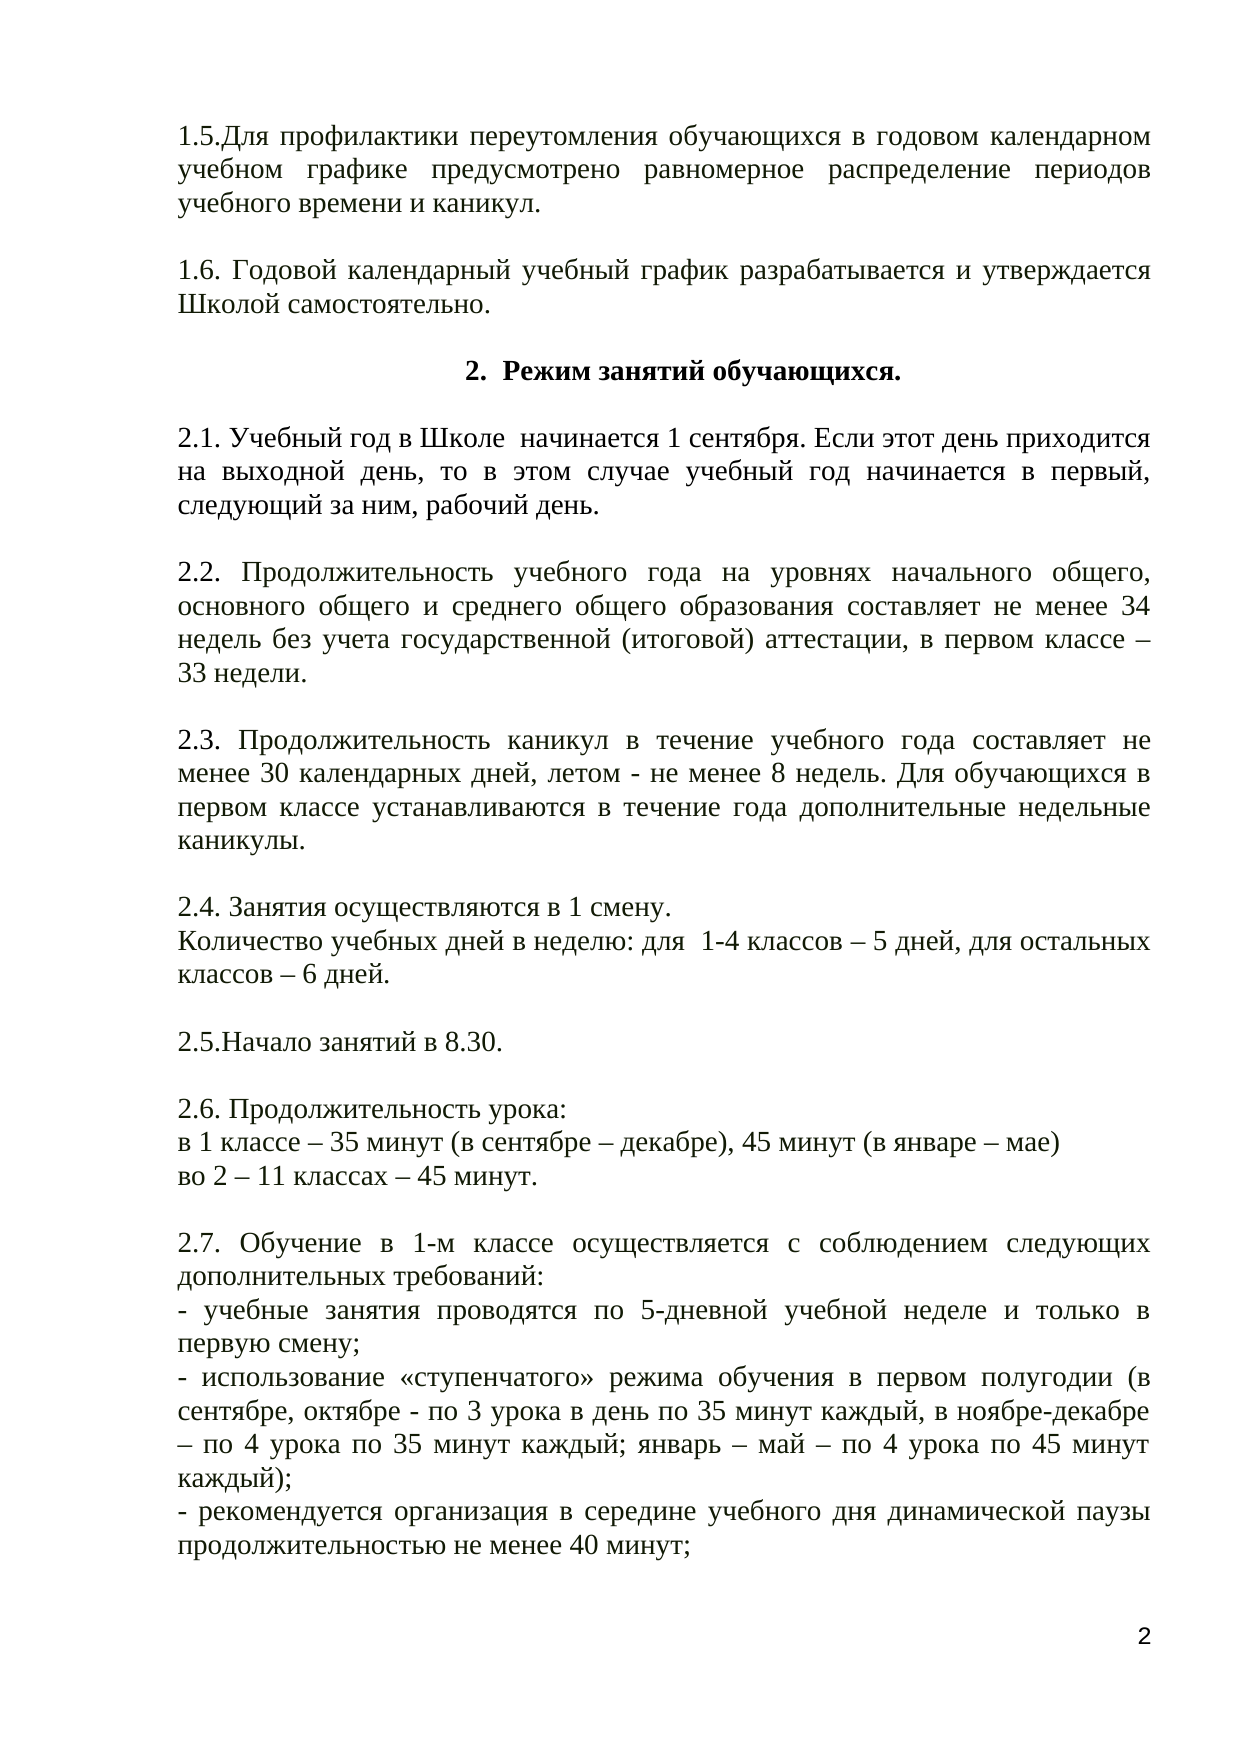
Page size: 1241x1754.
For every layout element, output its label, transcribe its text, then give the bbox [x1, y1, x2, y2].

text - использование «ступенчатого» режима обучения в первом полугодии (в сентябре, октябре - по 3 урока в день по 35 минут каждый, в ноябре-декабре – по 4 урока по 35 минут каждый; январь – май – по 4 урока по 45 минут каждый); [177, 1359, 1152, 1493]
text 2.7. Обучение в 1-м классе осуществляется с соблюдением следующих дополнительных требований: [177, 1225, 1152, 1292]
text 2.2. Продолжительность учебного года на уровнях начального общего, основного общего и среднего общего образования составляет не менее 34 недель без учета государственной (итоговой) аттестации, в первом классе – 33 недели. [177, 554, 1152, 688]
text 1.5.Для профилактики переутомления обучающихся в годовом календарном учебном графике предусмотрено равномерное распределение периодов учебного времени и каникул. [177, 118, 1152, 219]
text 2.6. Продолжительность урока: [177, 1091, 1152, 1124]
text - рекомендуется организация в середине учебного дня динамической паузы продолжительностью не менее 40 минут; [177, 1493, 1152, 1560]
text во 2 – 11 классах – 45 минут. [177, 1158, 1152, 1191]
text в 1 классе – 35 минут (в сентябре – декабре), 45 минут (в январе – мае) [177, 1124, 1152, 1158]
text Количество учебных дней в неделю: для 1-4 классов – 5 дней, для остальных классов – 6 дней. [177, 923, 1152, 990]
text 2.3. Продолжительность каникул в течение учебного года составляет не менее 30 календарных дней, летом - не менее 8 недель. Для обучающихся в первом классе устанавливаются в течение года дополнительные недельные каникулы. [177, 722, 1152, 856]
text 1.6. Годовой календарный учебный график разрабатывается и утверждается Школой самостоятельно. [177, 252, 1152, 319]
list Режим занятий обучающихся. [215, 353, 1152, 386]
text 2.1. Учебный год в Школе начинается 1 сентября. Если этот день приходится на выходной день, то в этом случае учебный год начинается в первый, следующий за ним, рабочий день. [177, 420, 1152, 521]
text - учебные занятия проводятся по 5-дневной учебной неделе и только в первую смену; [177, 1292, 1152, 1359]
text 2.4. Занятия осуществляются в 1 смену. [177, 889, 1152, 923]
text 2.5.Начало занятий в 8.30. [177, 1024, 1152, 1057]
